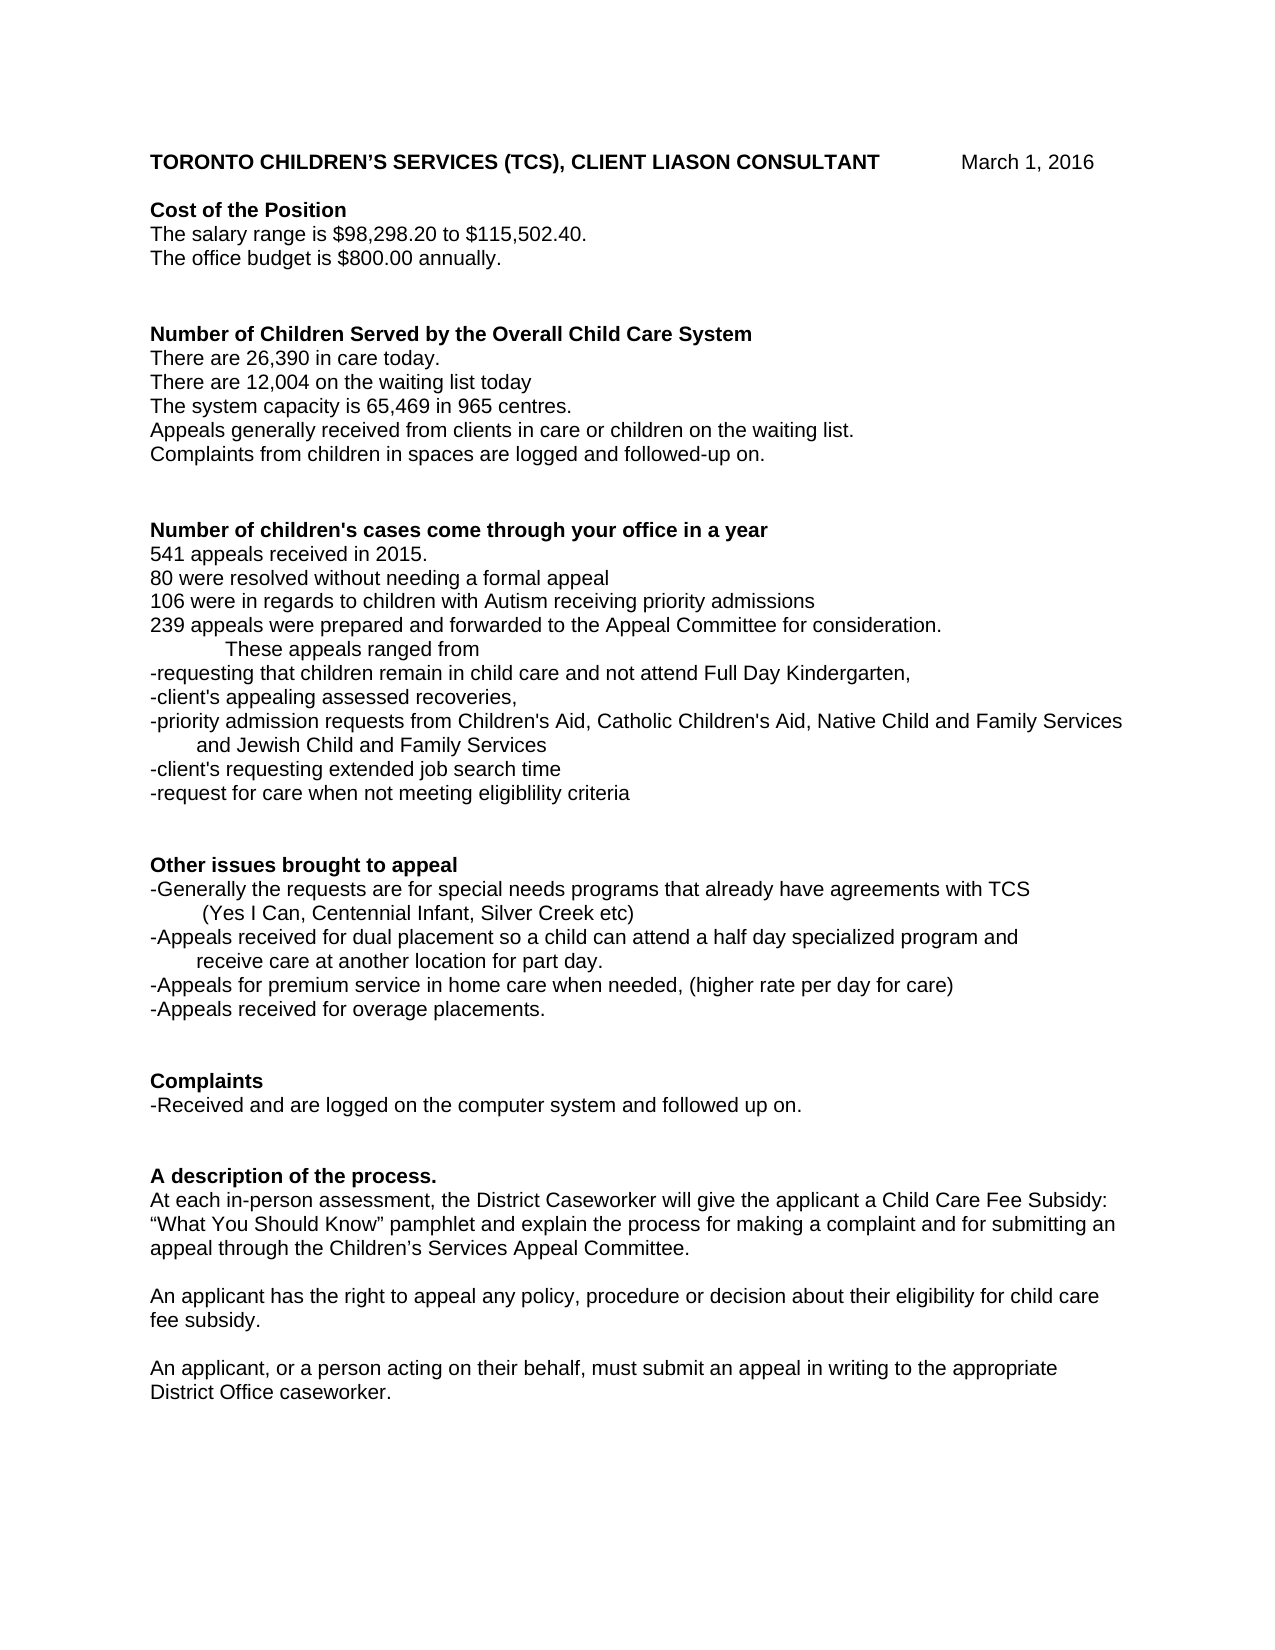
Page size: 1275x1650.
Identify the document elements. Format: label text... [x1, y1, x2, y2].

text 106 were in regards to children with Autism receiving priority admissions [150, 589, 1125, 613]
text -client's requesting extended job search time [150, 757, 1125, 781]
text -Appeals received for dual placement so a child can attend a half day specialized program and [150, 925, 1125, 949]
text An applicant has the right to appeal any policy, procedure or decision about their eligibility for child care fee subsidy. [150, 1284, 1125, 1332]
text Appeals generally received from clients in care or children on the waiting list. [150, 418, 1125, 442]
text TORONTO CHILDREN’S SERVICES (TCS), CLIENT LIASON CONSULTANT March 1, 2016 [150, 150, 1125, 174]
text -priority admission requests from Children's Aid, Catholic Children's Aid, Native Child and Family Services [150, 709, 1125, 733]
text A description of the process. [150, 1164, 1125, 1188]
text (Yes I Can, Centennial Infant, Silver Creek etc) [150, 901, 1125, 925]
text Other issues brought to appeal [150, 853, 1125, 877]
text The salary range is $98,298.20 to $115,502.40. [150, 222, 1125, 246]
text Cost of the Position [150, 198, 1125, 222]
text 80 were resolved without needing a formal appeal [150, 565, 1125, 589]
text -client's appealing assessed recoveries, [150, 685, 1125, 709]
text An applicant, or a person acting on their behalf, must submit an appeal in writing to the appropriate District Office caseworker. [150, 1356, 1125, 1404]
text -requesting that children remain in child care and not attend Full Day Kindergarten, [150, 661, 1125, 685]
text There are 26,390 in care today. [150, 346, 1125, 370]
text -Appeals for premium service in home care when needed, (higher rate per day for care) [150, 973, 1125, 997]
text At each in-person assessment, the District Caseworker will give the applicant a Child Care Fee Subsidy: “What You Should Know” pamphlet and explain the process for making a complaint and for submitting an appeal through the Children’s Services Appeal Committee. [150, 1188, 1125, 1260]
text Number of Children Served by the Overall Child Care System [150, 322, 1125, 346]
text There are 12,004 on the waiting list today [150, 370, 1125, 394]
text Complaints [150, 1068, 1125, 1092]
text -request for care when not meeting eligiblility criteria [150, 781, 1125, 805]
text -Generally the requests are for special needs programs that already have agreements with TCS [150, 877, 1125, 901]
text These appeals ranged from [150, 637, 1125, 661]
text The system capacity is 65,469 in 965 centres. [150, 394, 1125, 418]
text -Appeals received for overage placements. [150, 997, 1125, 1021]
text The office budget is $800.00 annually. [150, 246, 1125, 270]
text and Jewish Child and Family Services [150, 733, 1125, 757]
text -Received and are logged on the computer system and followed up on. [150, 1092, 1125, 1116]
text receive care at another location for part day. [150, 949, 1125, 973]
text Number of children's cases come through your office in a year [150, 517, 1125, 541]
text 239 appeals were prepared and forwarded to the Appeal Committee for consideration. [150, 613, 1125, 637]
text Complaints from children in spaces are logged and followed-up on. [150, 442, 1125, 466]
text 541 appeals received in 2015. [150, 541, 1125, 565]
